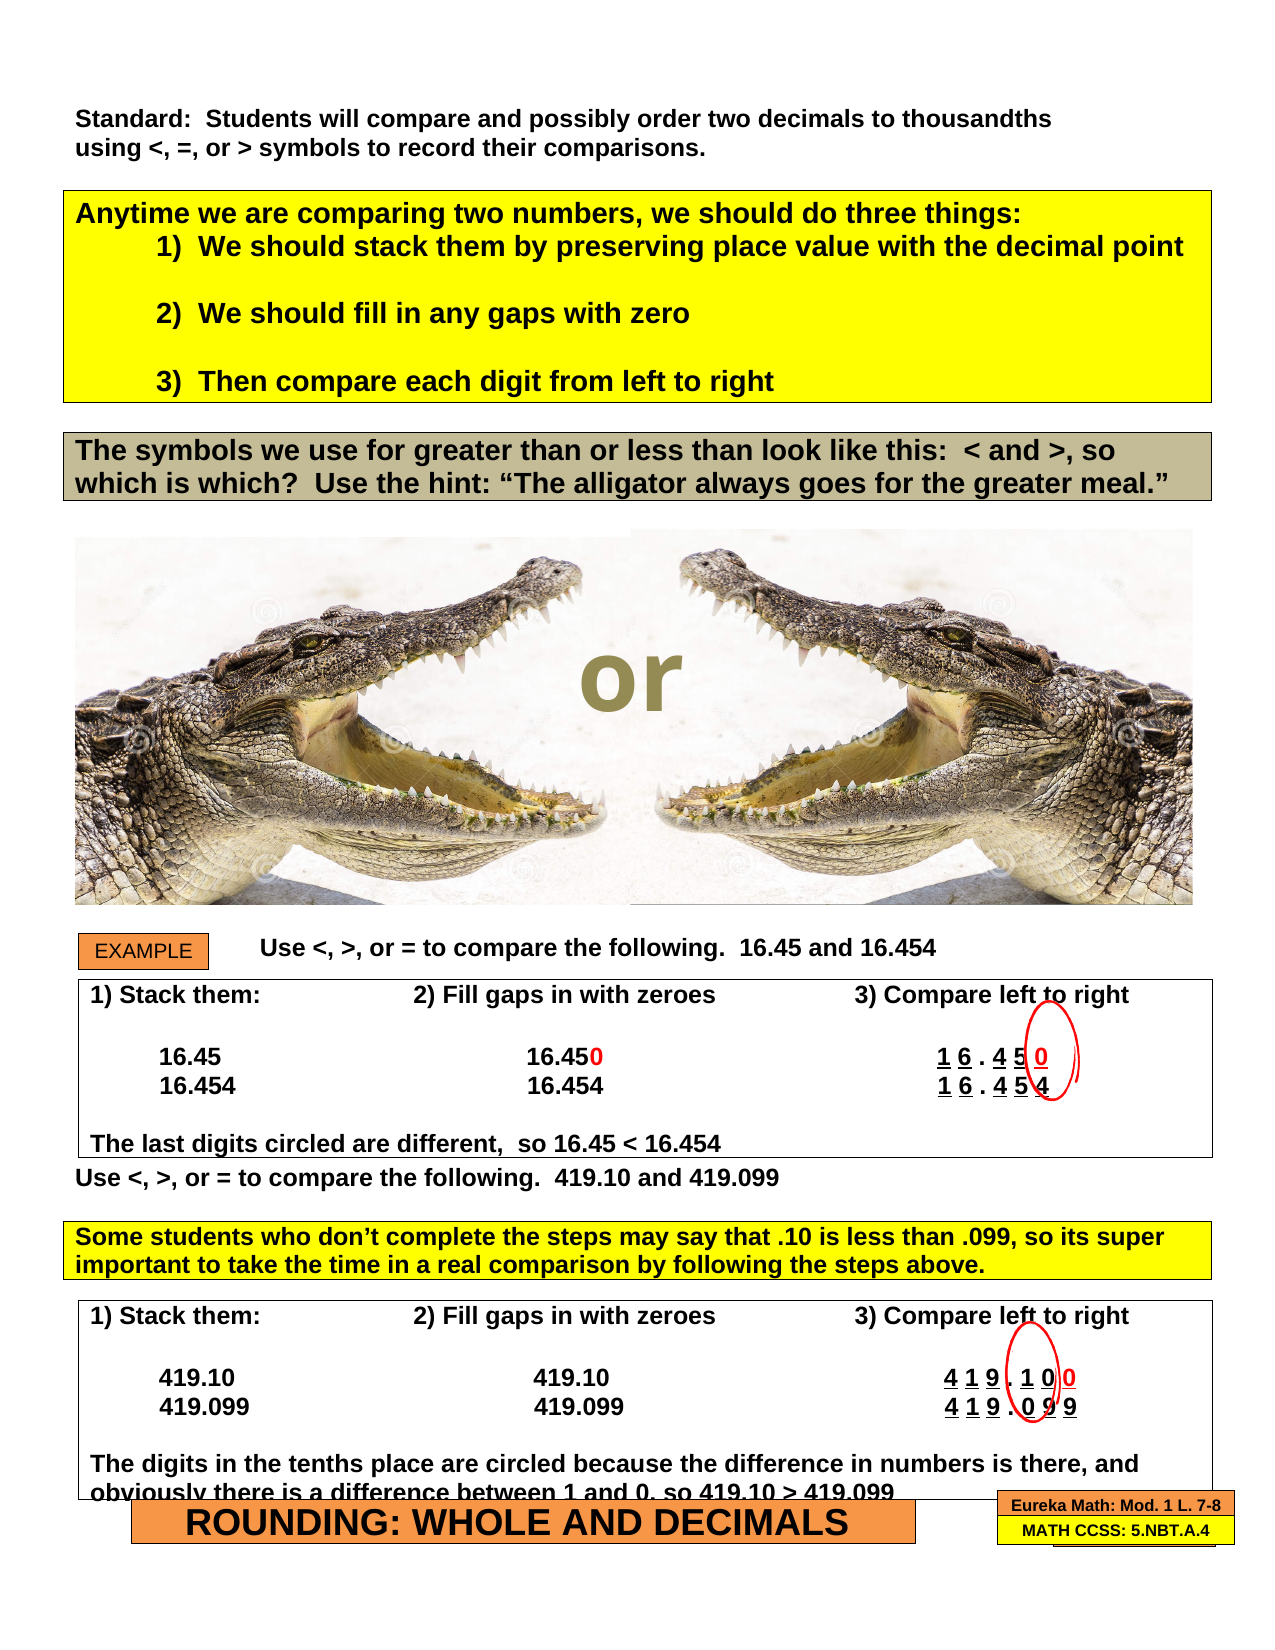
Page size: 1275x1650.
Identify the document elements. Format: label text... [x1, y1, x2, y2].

table_header The symbols we use for greater than or less than look like this: < and >, so which is which? Use the hint: “The alligator always goes for the greater meal.” [64, 433, 1211, 500]
text Use <, >, or = to compare the following. 419.10 and 419.099 [75, 1163, 1200, 1192]
table_header Anytime we are comparing two numbers, we should do three things: 1) We should stack them by preserving place value with the decimal point 2) We should fill in any gaps with zero 3) Then compare each digit from left to right [64, 191, 1211, 402]
picture [75, 529, 1193, 905]
picture [975, 1311, 1091, 1433]
table_header Some students who don’t complete the steps may say that .10 is less than .099, so its super important to take the time in a real comparison by following the steps above. [64, 1222, 1211, 1279]
picture [994, 990, 1110, 1111]
text using <, =, or > symbols to record their comparisons. [75, 132, 1200, 161]
text Standard: Students will compare and possibly order two decimals to thousandths [75, 104, 1200, 132]
text Use <, >, or = to compare the following. 16.45 and 16.454 [209, 933, 1200, 962]
